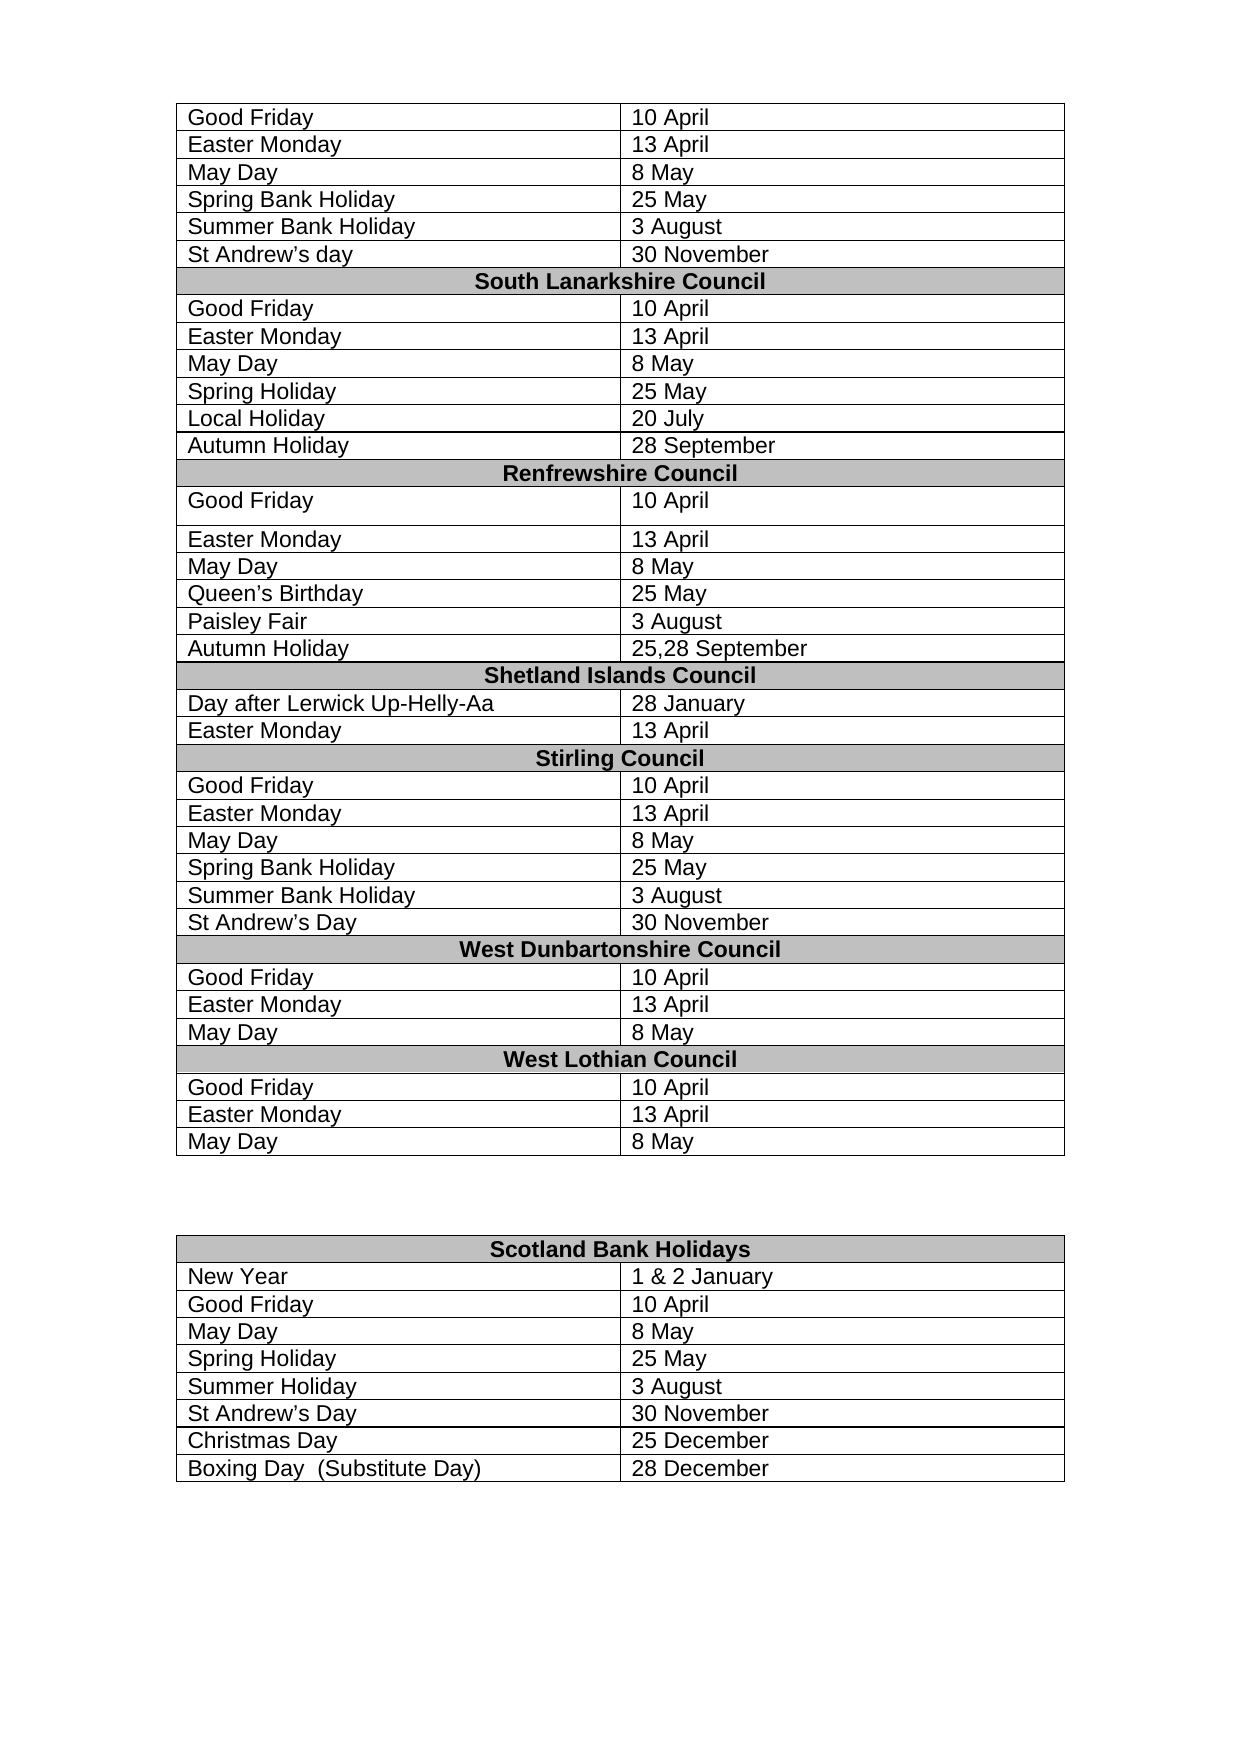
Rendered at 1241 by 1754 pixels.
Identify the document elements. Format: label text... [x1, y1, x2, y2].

table_cell Paisley Fair [177, 608, 620, 634]
table_cell Easter Monday [177, 526, 620, 552]
table_cell Autumn Holiday [177, 433, 620, 459]
table_cell St Andrew’s day [177, 241, 620, 267]
table_cell Spring Holiday [177, 1345, 620, 1372]
table_cell 8 May [621, 350, 1064, 377]
table_cell 8 May [621, 1019, 1064, 1045]
table_cell 13 April [621, 131, 1064, 157]
table_cell Good Friday [177, 487, 620, 524]
table_cell Good Friday [177, 295, 620, 322]
table_cell St Andrew’s Day [177, 909, 620, 935]
table_cell West Dunbartonshire Council [177, 936, 1064, 963]
table_cell St Andrew’s Day [177, 1400, 620, 1426]
table_cell 28 December [621, 1455, 1064, 1481]
table_cell Good Friday [177, 964, 620, 990]
table_cell 3 August [621, 608, 1064, 634]
table_cell 13 April [621, 717, 1064, 744]
table_cell 1 & 2 January [621, 1263, 1064, 1289]
table_cell Good Friday [177, 1291, 620, 1317]
table_cell Easter Monday [177, 131, 620, 157]
table_cell 10 April [621, 964, 1064, 990]
table_cell 8 May [621, 827, 1064, 853]
table_cell South Lanarkshire Council [177, 268, 1064, 294]
table_cell 30 November [621, 241, 1064, 267]
table_cell Stirling Council [177, 745, 1064, 771]
table_cell 13 April [621, 323, 1064, 349]
table_cell May Day [177, 1019, 620, 1045]
table_cell 8 May [621, 1318, 1064, 1344]
table_cell 10 April [621, 295, 1064, 322]
table_cell May Day [177, 350, 620, 377]
table_cell 3 August [621, 213, 1064, 239]
table_cell Spring Bank Holiday [177, 186, 620, 212]
table_cell Queen’s Birthday [177, 580, 620, 607]
table_cell 10 April [621, 487, 1064, 524]
table_cell 8 May [621, 553, 1064, 579]
table_cell 13 April [621, 991, 1064, 1018]
table_cell Local Holiday [177, 405, 620, 431]
table_cell Easter Monday [177, 800, 620, 826]
table_cell Good Friday [177, 104, 620, 130]
table_cell 8 May [621, 1128, 1064, 1154]
table_cell Summer Bank Holiday [177, 882, 620, 908]
table_cell Shetland Islands Council [177, 663, 1064, 689]
table_cell 3 August [621, 1373, 1064, 1399]
table_cell 28 September [621, 433, 1064, 459]
table_cell 25 May [621, 854, 1064, 881]
table_cell Easter Monday [177, 1101, 620, 1127]
table_cell May Day [177, 1128, 620, 1154]
table_cell 8 May [621, 159, 1064, 185]
table_cell 10 April [621, 1074, 1064, 1100]
table_cell Day after Lerwick Up-Helly-Aa [177, 690, 620, 716]
table_cell Summer Bank Holiday [177, 213, 620, 239]
table_header Scotland Bank Holidays [177, 1236, 1064, 1262]
table_cell 13 April [621, 1101, 1064, 1127]
table_cell 10 April [621, 772, 1064, 798]
table_cell Christmas Day [177, 1428, 620, 1454]
table_cell 10 April [621, 104, 1064, 130]
table_cell 25 May [621, 186, 1064, 212]
table_cell Spring Bank Holiday [177, 854, 620, 881]
table_cell 25 May [621, 580, 1064, 607]
table_cell 3 August [621, 882, 1064, 908]
table_cell May Day [177, 1318, 620, 1344]
table_cell Spring Holiday [177, 378, 620, 404]
table_cell Easter Monday [177, 323, 620, 349]
table_cell 30 November [621, 1400, 1064, 1426]
table_cell 10 April [621, 1291, 1064, 1317]
table_cell 20 July [621, 405, 1064, 431]
table_cell Easter Monday [177, 717, 620, 744]
table_cell Renfrewshire Council [177, 460, 1064, 486]
table_cell West Lothian Council [177, 1046, 1064, 1072]
table_cell 28 January [621, 690, 1064, 716]
table_cell 25 December [621, 1428, 1064, 1454]
table_cell 13 April [621, 800, 1064, 826]
table_cell May Day [177, 553, 620, 579]
table_cell Easter Monday [177, 991, 620, 1018]
table_cell Good Friday [177, 772, 620, 798]
table_cell Autumn Holiday [177, 635, 620, 661]
table_cell Summer Holiday [177, 1373, 620, 1399]
table_cell 25 May [621, 378, 1064, 404]
table_cell 13 April [621, 526, 1064, 552]
table_cell 25,28 September [621, 635, 1064, 661]
table_cell Boxing Day (Substitute Day) [177, 1455, 620, 1481]
table_cell 30 November [621, 909, 1064, 935]
table_cell May Day [177, 159, 620, 185]
table_cell New Year [177, 1263, 620, 1289]
table_cell May Day [177, 827, 620, 853]
table_cell 25 May [621, 1345, 1064, 1372]
table_cell Good Friday [177, 1074, 620, 1100]
